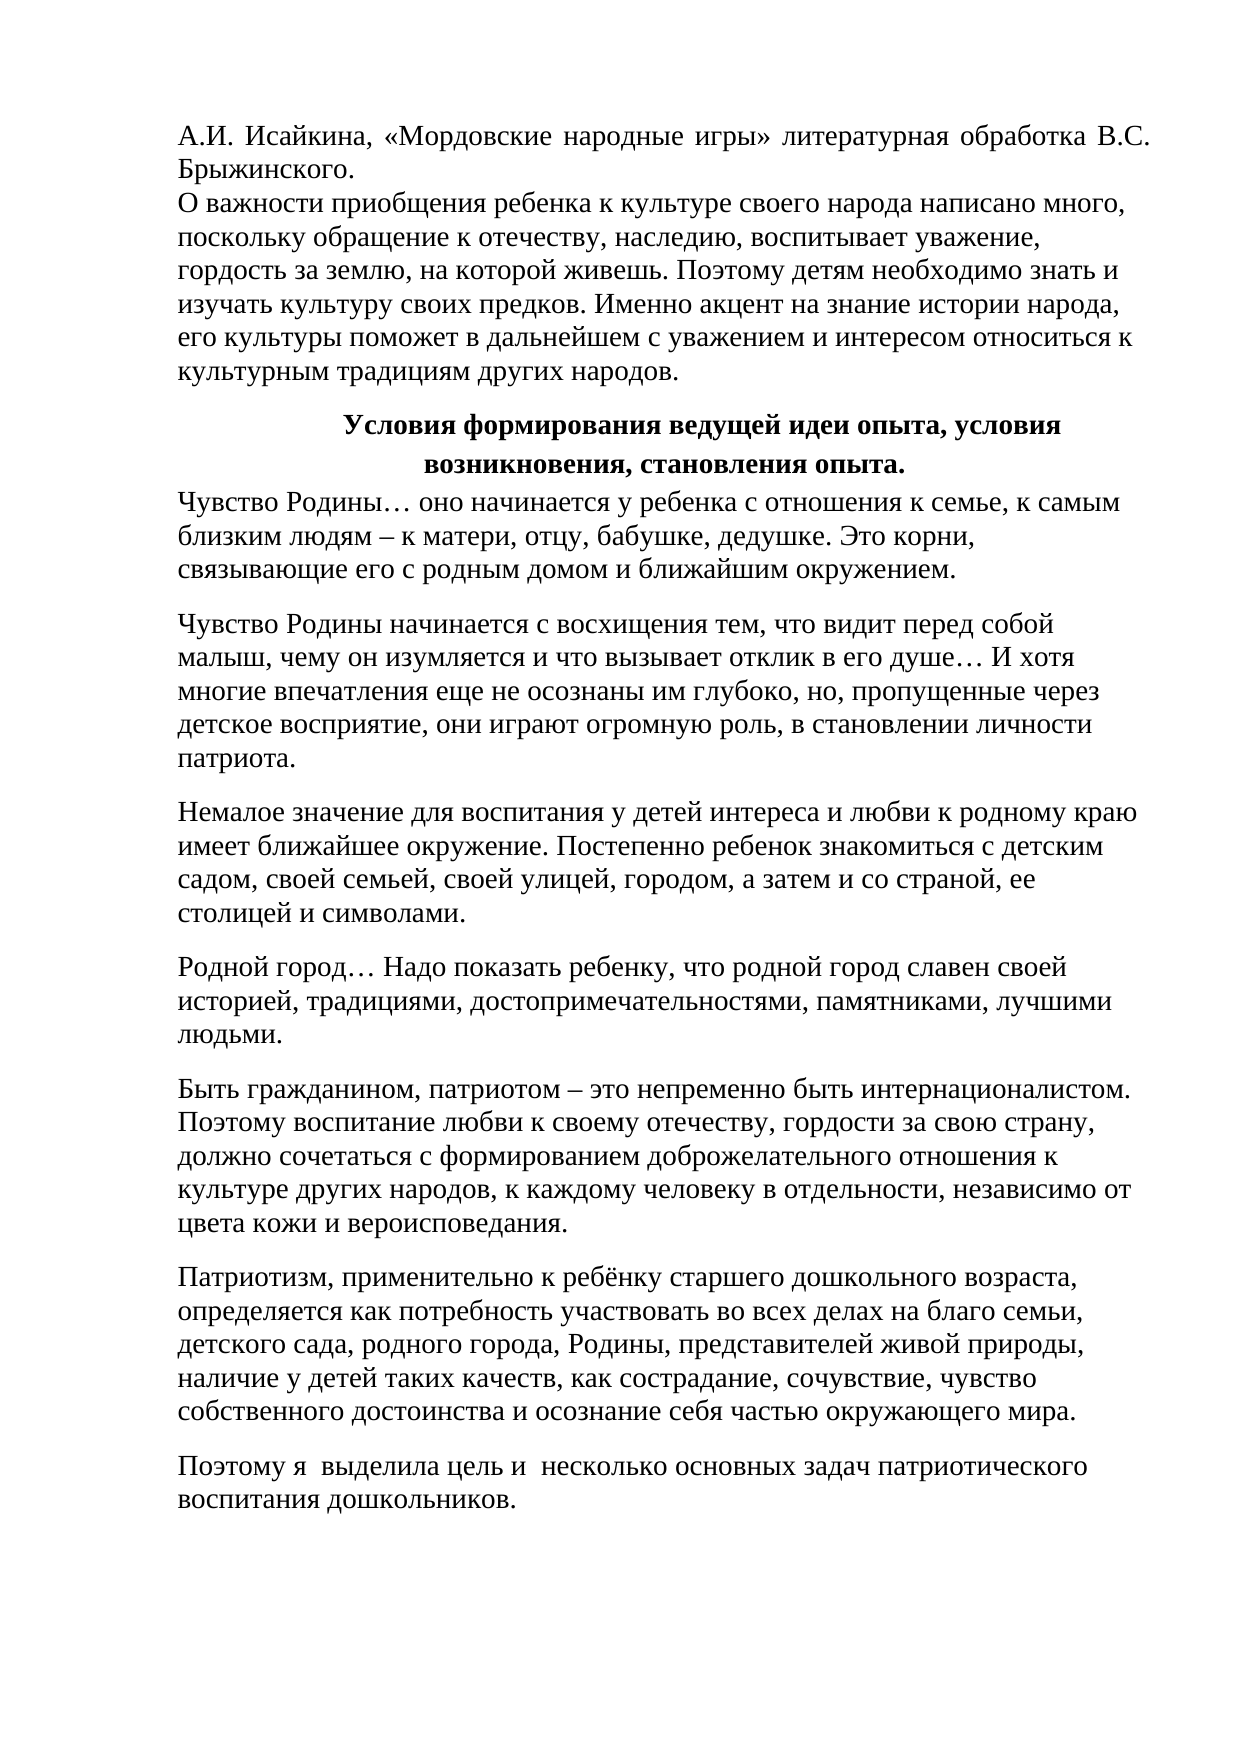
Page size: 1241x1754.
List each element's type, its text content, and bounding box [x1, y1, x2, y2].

text Родной город… Надо показать ребенку, что родной город славен своей историей, традициями, достопримечательностями, памятниками, лучшими людьми. [177, 949, 1152, 1050]
text Поэтому я выделила цель и несколько основных задач патриотического воспитания дошкольников. [177, 1448, 1152, 1515]
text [177, 118, 1152, 185]
text Чувство Родины начинается с восхищения тем, что видит перед собой малыш, чему он изумляется и что вызывает отклик в его душе… И хотя многие впечатления еще не осознаны им глубоко, но, пропущенные через детское восприятие, они играют огромную роль, в становлении личности патриота. [177, 606, 1152, 773]
text Патриотизм, применительно к ребёнку старшего дошкольного возраста, определяется как потребность участвовать во всех делах на благо семьи, детского сада, родного города, Родины, представителей живой природы, наличие у детей таких качеств, как сострадание, сочувствие, чувство собственного достоинства и осознание себя частью окружающего мира. [177, 1259, 1152, 1427]
text Условия формирования ведущей идеи опыта, условия возникновения, становления опыта. [177, 407, 1152, 479]
text Чувство Родины… оно начинается у ребенка с отношения к семье, к самым близким людям – к матери, отцу, бабушке, дедушке. Это корни, связывающие его с родным домом и ближайшим окружением. [177, 484, 1152, 585]
text О важности приобщения ребенка к культуре своего народа написано много, поскольку обращение к отечеству, наследию, воспитывает уважение, гордость за землю, на которой живешь. Поэтому детям необходимо знать и изучать культуру своих предков. Именно акцент на знание истории народа, его культуры поможет в дальнейшем с уважением и интересом относиться к культурным традициям других народов. [177, 185, 1152, 386]
text Быть гражданином, патриотом – это непременно быть интернационалистом. Поэтому воспитание любви к своему отечеству, гордости за свою страну, должно сочетаться с формированием доброжелательного отношения к культуре других народов, к каждому человеку в отдельности, независимо от цвета кожи и вероисповедания. [177, 1071, 1152, 1238]
text Немалое значение для воспитания у детей интереса и любви к родному краю имеет ближайшее окружение. Постепенно ребенок знакомиться с детским садом, своей семьей, своей улицей, городом, а затем и со страной, ее столицей и символами. [177, 794, 1152, 928]
